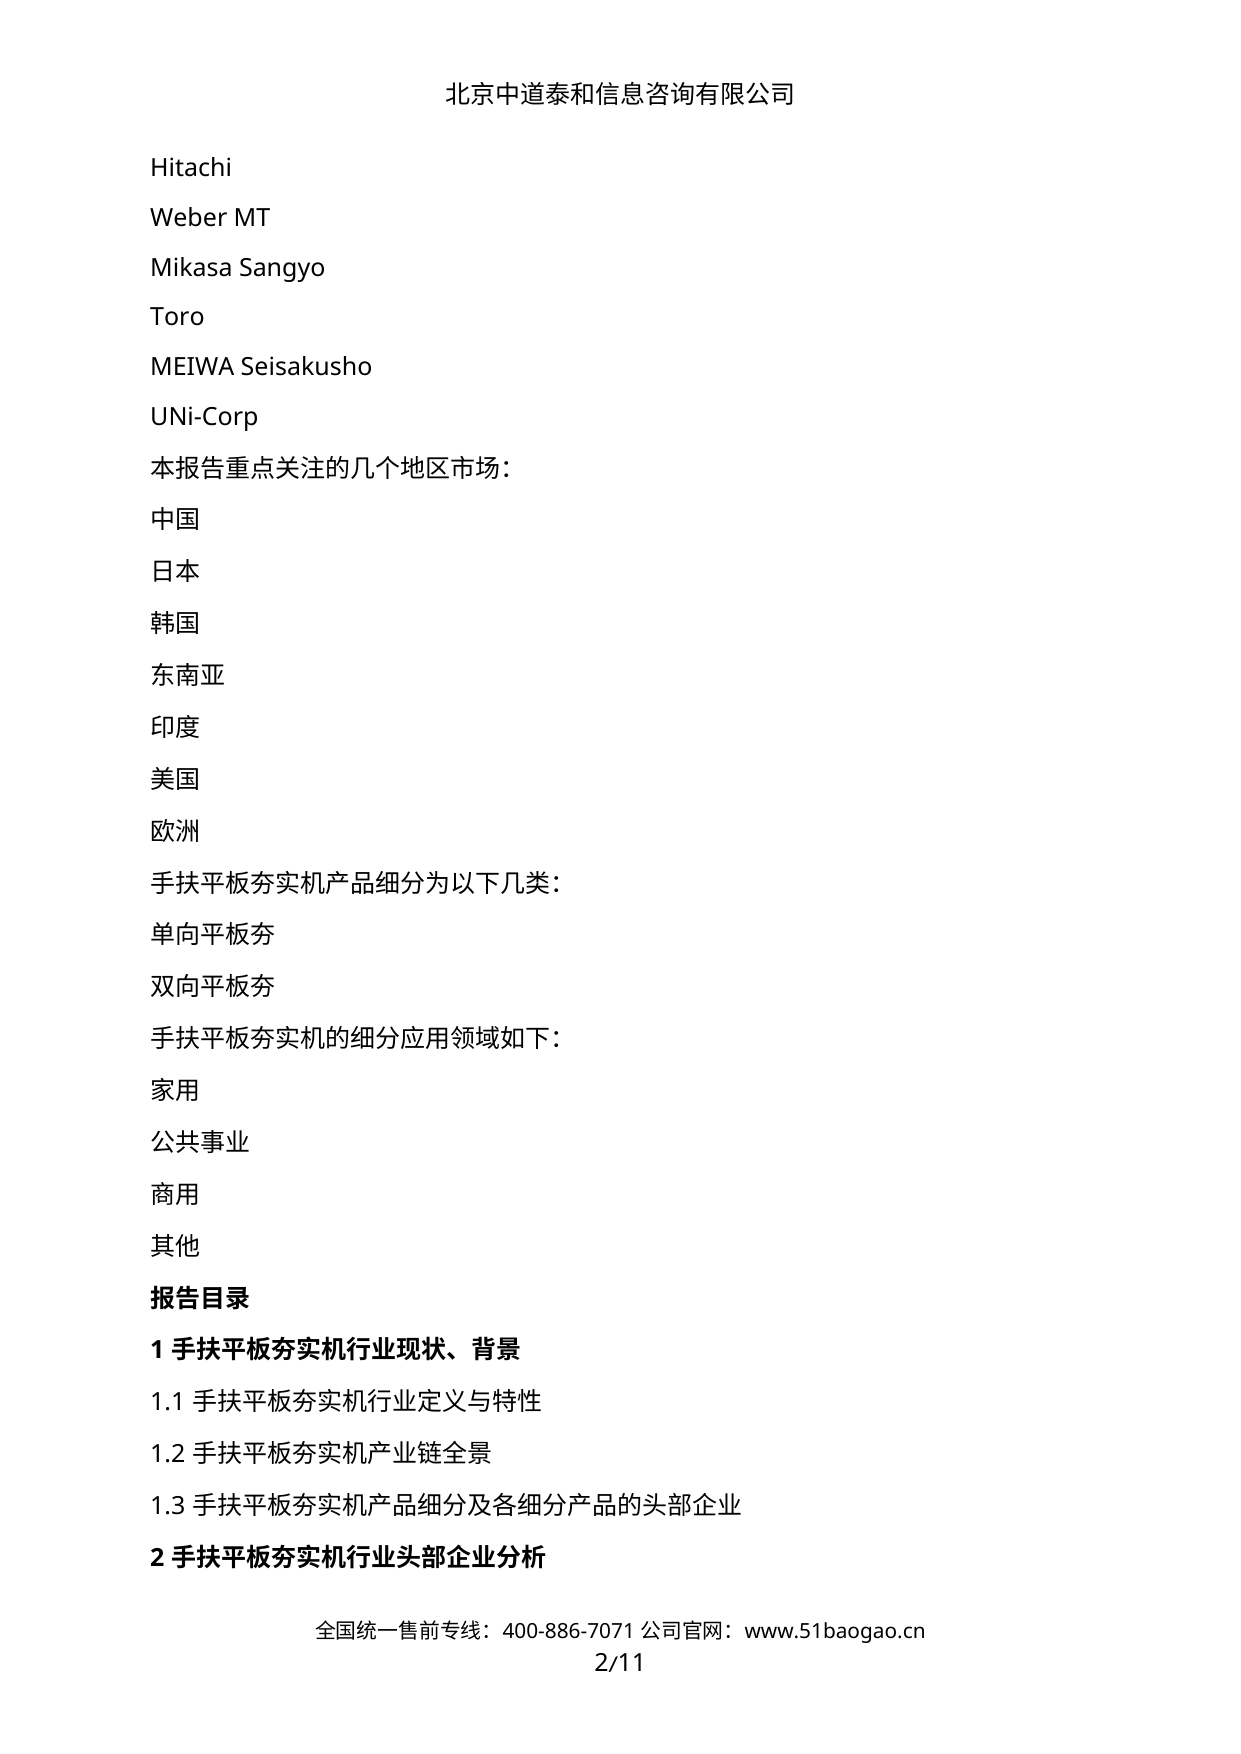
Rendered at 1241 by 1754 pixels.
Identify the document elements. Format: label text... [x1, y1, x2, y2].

text UNi-Corp [150, 398, 1090, 432]
text 2 手扶平板夯实机行业头部企业分析 [150, 1537, 1090, 1574]
text Toro [150, 299, 1090, 333]
text 单向平板夯 [150, 915, 1090, 951]
text 欧洲 [150, 811, 1090, 847]
text MEIWA Seisakusho [150, 349, 1090, 383]
text 1.3 手扶平板夯实机产品细分及各细分产品的头部企业 [150, 1486, 1090, 1522]
text 商用 [150, 1174, 1090, 1211]
text 本报告重点关注的几个地区市场： [150, 448, 1090, 484]
text 1.2 手扶平板夯实机产业链全景 [150, 1434, 1090, 1470]
text 手扶平板夯实机的细分应用领域如下： [150, 1019, 1090, 1055]
text 美国 [150, 759, 1090, 796]
text 日本 [150, 552, 1090, 588]
text Weber MT [150, 200, 1090, 234]
text 东南亚 [150, 656, 1090, 692]
text 1 手扶平板夯实机行业现状、背景 [150, 1330, 1090, 1366]
text 其他 [150, 1226, 1090, 1262]
text 印度 [150, 707, 1090, 744]
text Hitachi [150, 150, 1090, 184]
text 双向平板夯 [150, 967, 1090, 1003]
text 报告目录 [150, 1278, 1090, 1314]
text 公共事业 [150, 1122, 1090, 1159]
text 家用 [150, 1071, 1090, 1107]
text 韩国 [150, 604, 1090, 640]
text 中国 [150, 500, 1090, 536]
text 手扶平板夯实机产品细分为以下几类： [150, 863, 1090, 899]
text Mikasa Sangyo [150, 249, 1090, 283]
text 1.1 手扶平板夯实机行业定义与特性 [150, 1382, 1090, 1418]
